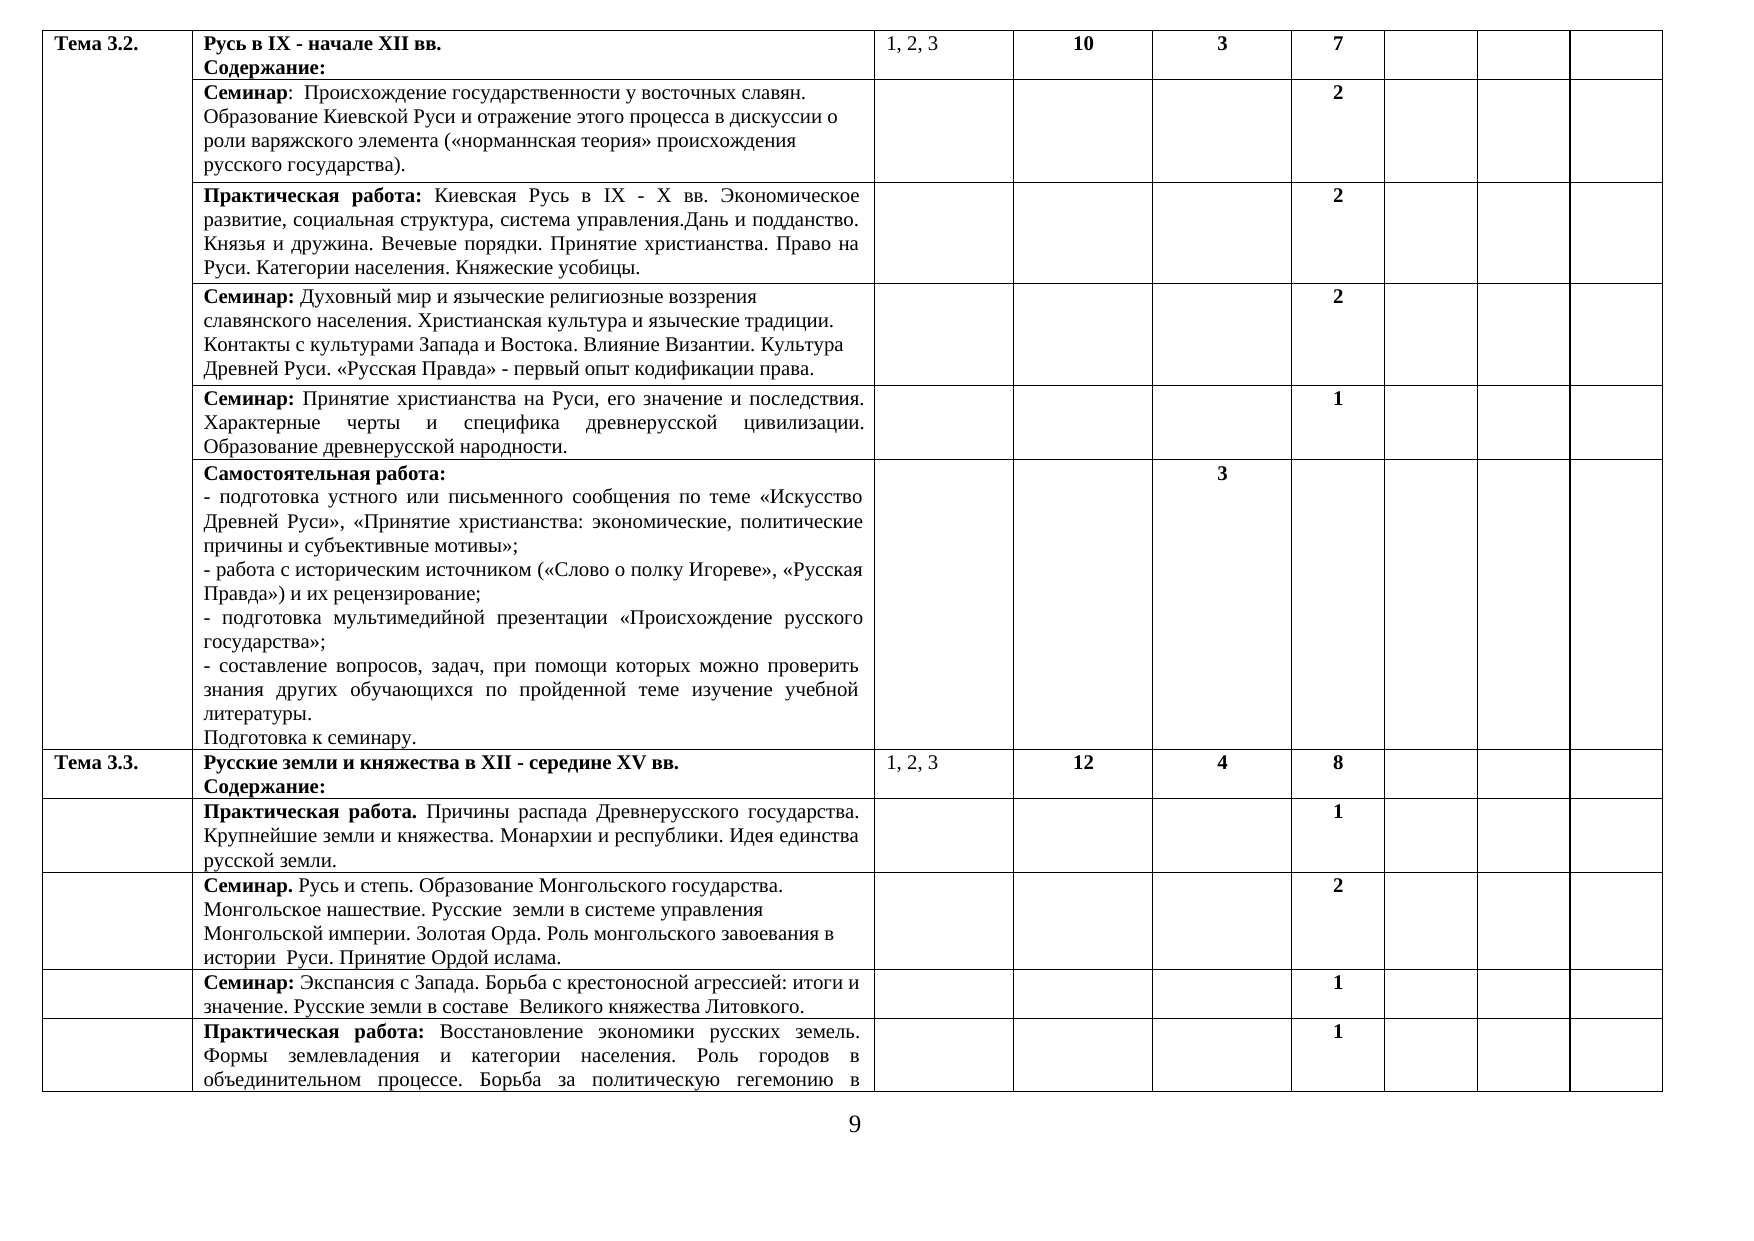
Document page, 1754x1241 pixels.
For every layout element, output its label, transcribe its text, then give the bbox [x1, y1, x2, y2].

table_cell [1153, 970, 1291, 1018]
table_cell [875, 386, 1013, 459]
table_cell 2 [1292, 873, 1384, 969]
table_cell [1385, 80, 1477, 182]
table_cell [1014, 460, 1152, 749]
table_cell [1153, 1019, 1291, 1091]
table_cell Тема 3.3. [43, 750, 192, 798]
table_cell 4 [1153, 750, 1291, 798]
table_cell 1 [1292, 970, 1384, 1018]
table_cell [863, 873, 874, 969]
table_cell 8 [1292, 750, 1384, 798]
table_cell [1014, 1019, 1152, 1091]
table_cell [875, 1019, 1013, 1091]
table_cell 1 [1292, 1019, 1384, 1091]
table_cell Семинар: Происхождение государственности у восточных славян. Образование Киевской Руси и отражение этого процесса в дискуссии о роли варяжского элемента («норманнская теория» происхождения русского государства). [193, 80, 874, 182]
table_cell [1571, 799, 1662, 872]
table_cell [1014, 970, 1152, 1018]
table_cell [1385, 799, 1477, 872]
table_cell Самостоятельная работа: - подготовка устного или письменного сообщения по теме «Искусство Древней Руси», «Принятие христианства: экономические, политические причины и субъективные мотивы»; - работа с историческим источником («Слово о полку Игореве», «Русская Правда») и их рецензирование; - подготовка мультимедийной презентации «Происхождение русского государства»; - составление вопросов, задач, при помощи которых можно проверить знания других обучающихся по пройденной теме изучение учебной литературы. Подготовка к семинару. [193, 460, 874, 749]
table_cell [1385, 183, 1477, 283]
table_cell [1478, 750, 1569, 798]
table_cell 1, 2, 3 [875, 750, 1013, 798]
table_cell [875, 799, 1013, 872]
table_cell [1478, 873, 1569, 969]
table_cell [875, 183, 1013, 283]
table_cell [1153, 284, 1291, 384]
table_cell [875, 873, 1013, 969]
table_cell [1478, 799, 1569, 872]
table_cell [1385, 1019, 1477, 1091]
table_cell 3 [1153, 460, 1291, 749]
table_cell [1153, 386, 1291, 459]
table_cell 2 [1292, 284, 1384, 384]
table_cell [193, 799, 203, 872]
table_cell [43, 1019, 192, 1091]
table_cell [1571, 1019, 1662, 1091]
table_cell [1571, 386, 1662, 459]
table_cell [1478, 31, 1569, 79]
table_cell [1385, 970, 1477, 1018]
table_cell [1478, 970, 1569, 1018]
table_cell [43, 970, 192, 1018]
table_cell 10 [1014, 31, 1152, 79]
table_cell 7 [1292, 31, 1384, 79]
table_cell [43, 799, 192, 872]
table_cell [875, 970, 1013, 1018]
table_cell [1385, 31, 1477, 79]
table_cell 2 [1292, 183, 1384, 283]
table_cell [1478, 284, 1569, 384]
table_cell [1478, 460, 1569, 749]
table_cell Семинар: Принятие христианства на Руси, его значение и последствия. Характерные черты и специфика древнерусской цивилизации. Образование древнерусской народности. [193, 386, 874, 459]
table_cell [1571, 873, 1662, 969]
table_cell Семинар: Духовный мир и языческие религиозные воззрения славянского населения. Христианская культура и языческие традиции. Контакты с культурами Запада и Востока. Влияние Византии. Культура Древней Руси. «Русская Правда» - первый опыт кодификации права. [193, 284, 874, 384]
table_cell 1 [1292, 799, 1384, 872]
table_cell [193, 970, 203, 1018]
table_cell [1385, 386, 1477, 459]
table_cell [1014, 799, 1152, 872]
table_cell [875, 284, 1013, 384]
table_cell [1292, 460, 1384, 749]
table_cell [1571, 80, 1662, 182]
table_cell Русь в IX - начале XII вв. Содержание: [193, 31, 874, 79]
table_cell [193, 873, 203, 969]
table_cell [1014, 183, 1152, 283]
table_cell [875, 80, 1013, 182]
table_cell [1478, 1019, 1569, 1091]
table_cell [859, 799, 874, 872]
table_cell [1014, 284, 1152, 384]
table_cell 1 [1292, 386, 1384, 459]
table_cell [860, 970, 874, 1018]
table_cell [1385, 284, 1477, 384]
table_cell [43, 873, 192, 969]
table_cell [1385, 750, 1477, 798]
table_cell 12 [1014, 750, 1152, 798]
table_cell [1014, 80, 1152, 182]
table_cell [1478, 80, 1569, 182]
table_cell 1, 2, 3 [875, 31, 1013, 79]
table_cell [1478, 386, 1569, 459]
table_cell 3 [1153, 31, 1291, 79]
table_cell [1571, 970, 1662, 1018]
table_cell [1571, 750, 1662, 798]
table_cell [1014, 386, 1152, 459]
table_cell [1153, 873, 1291, 969]
table_cell [1153, 80, 1291, 182]
table_cell Тема 3.2. [43, 31, 192, 749]
table_cell [875, 460, 1013, 749]
table_cell 2 [1292, 80, 1384, 182]
table_cell [1385, 460, 1477, 749]
table_cell [1571, 284, 1662, 384]
table_cell Практическая работа: Киевская Русь в IХ - Х вв. Экономическое развитие, социальная структура, система управления.Дань и подданство. Князья и дружина. Вечевые порядки. Принятие христианства. Право на Руси. Категории населения. Княжеские усобицы. [193, 183, 874, 283]
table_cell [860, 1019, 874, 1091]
table_cell [1571, 460, 1662, 749]
table_cell [1153, 799, 1291, 872]
table_cell Русские земли и княжества в XII - середине XV вв. Содержание: [193, 750, 874, 798]
table_cell [1014, 873, 1152, 969]
table_cell [1571, 31, 1662, 79]
table_cell [1478, 183, 1569, 283]
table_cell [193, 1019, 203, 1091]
table_cell [1153, 183, 1291, 283]
table_cell [1571, 183, 1662, 283]
table_cell [1385, 873, 1477, 969]
